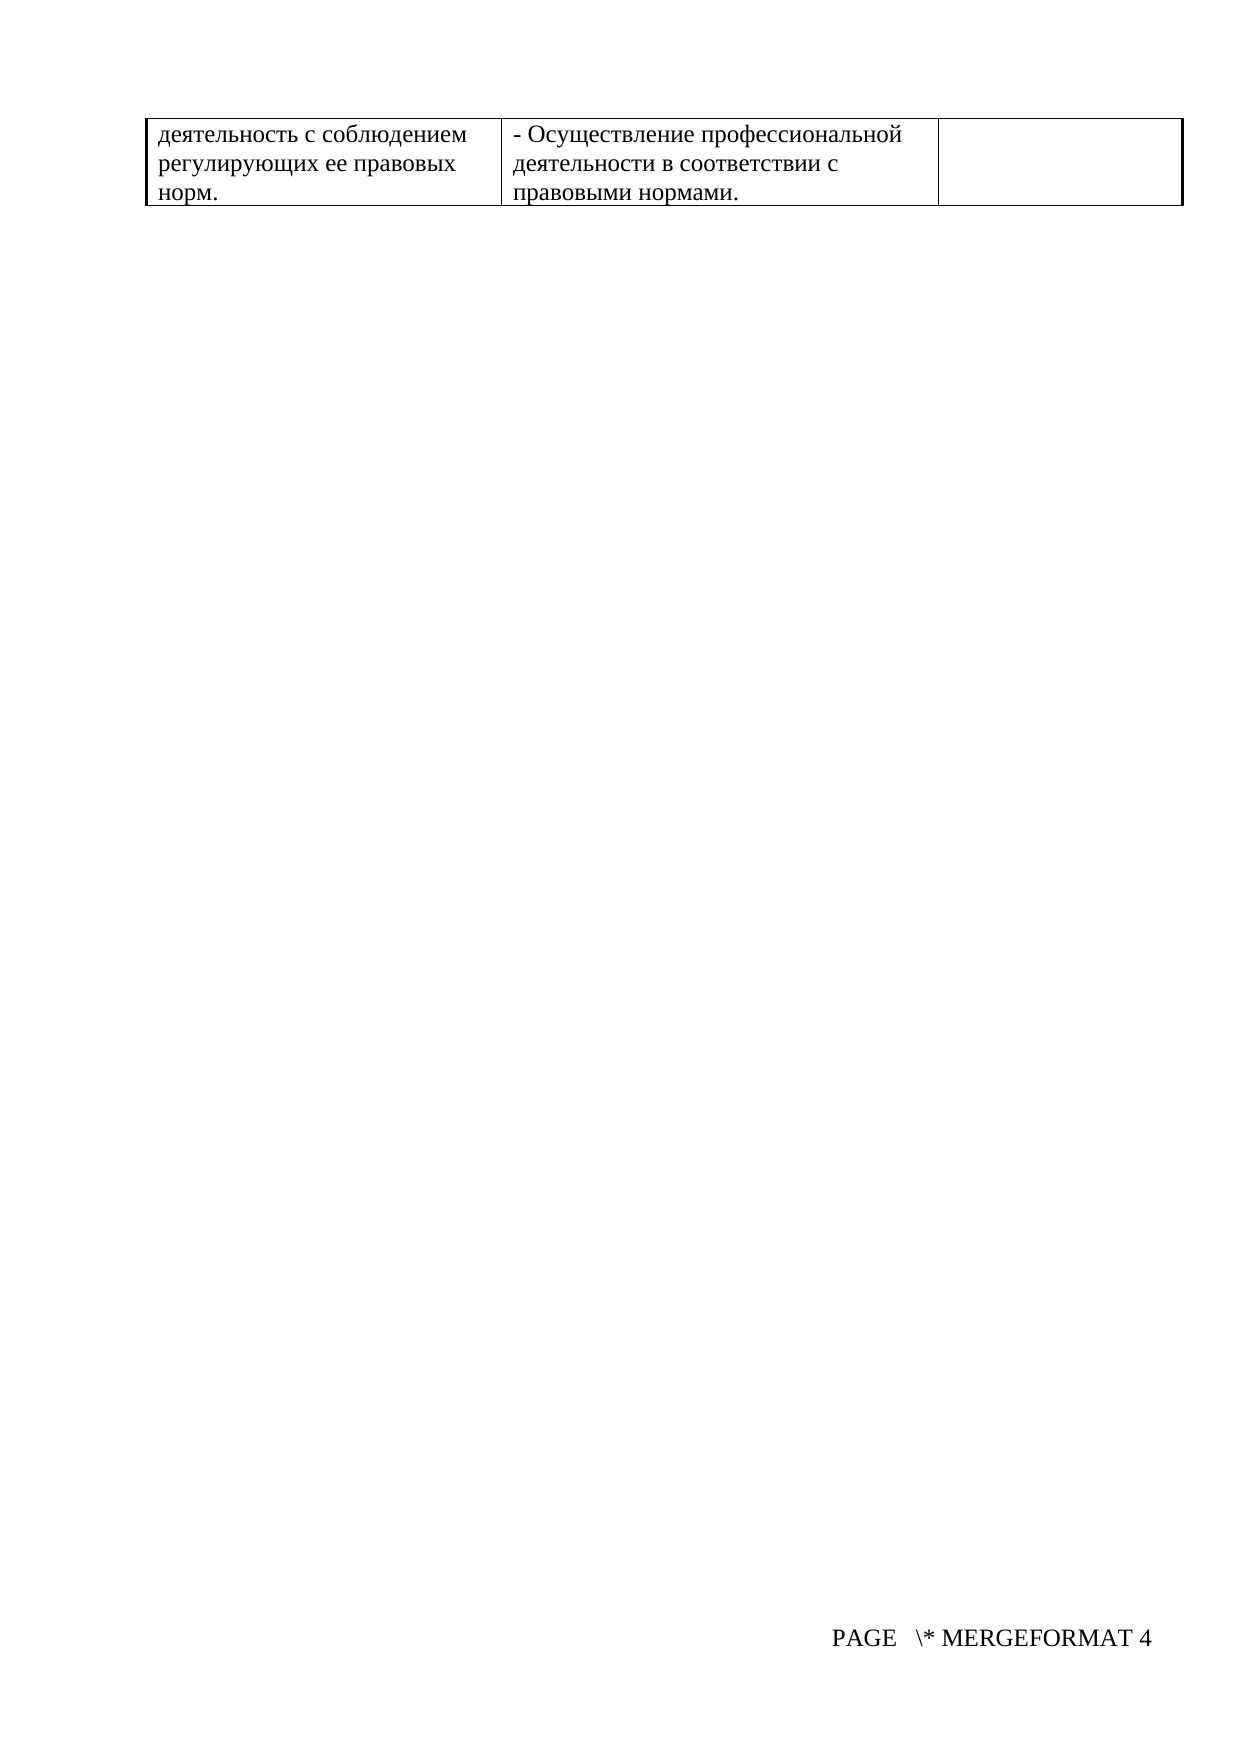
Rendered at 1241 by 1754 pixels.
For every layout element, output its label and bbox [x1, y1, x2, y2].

table_cell [148, 119, 501, 205]
table_cell [939, 119, 1181, 205]
table_cell [502, 119, 938, 205]
